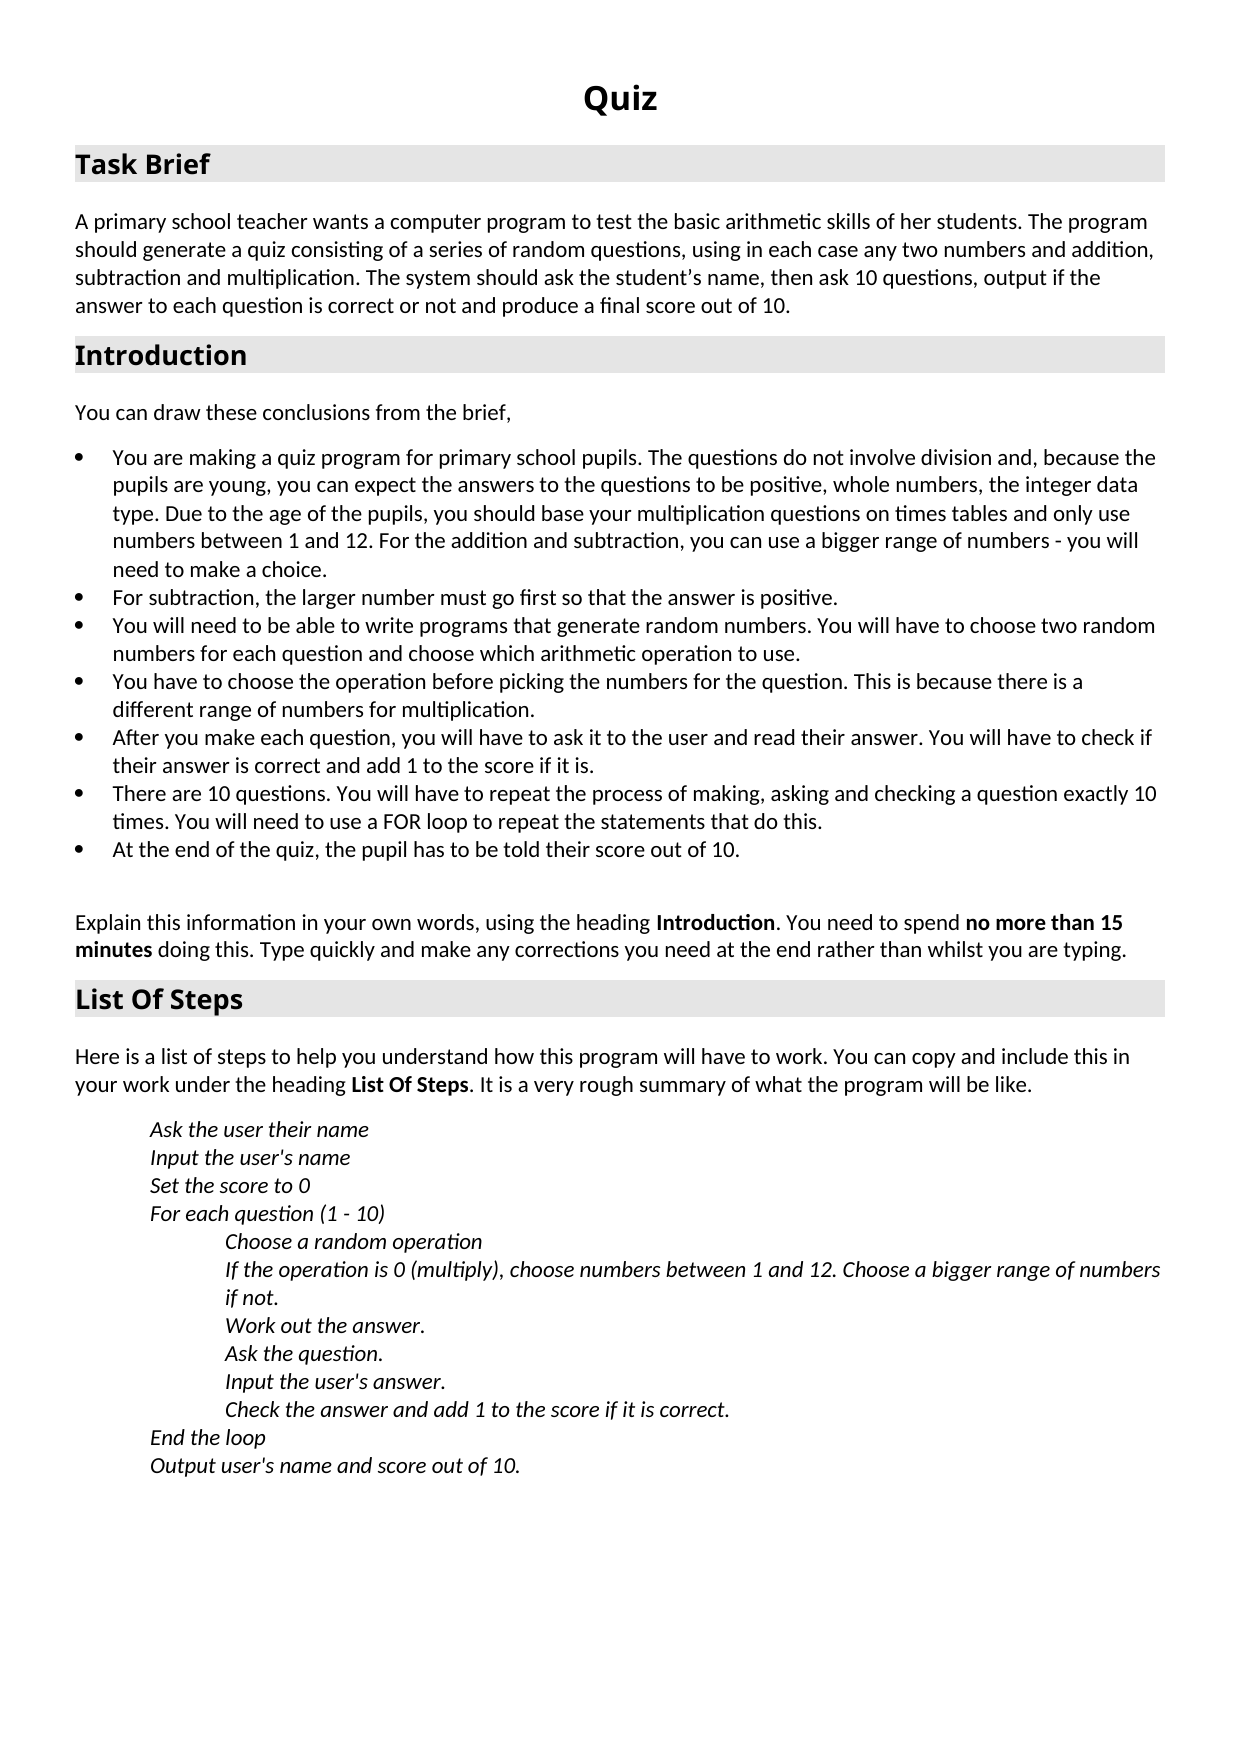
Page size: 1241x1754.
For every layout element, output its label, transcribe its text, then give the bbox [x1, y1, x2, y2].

list There are 10 questions. You will have to repeat the process of making, asking and checking a question exactly 10 times. You will need to use a FOR loop to repeat the statements that do this. [75, 779, 1165, 835]
text Set the score to 0 [150, 1171, 1165, 1199]
text Work out the answer. [225, 1311, 1165, 1339]
text End the loop [150, 1423, 1165, 1451]
text For each question (1 - 10) [150, 1199, 1165, 1227]
list You will need to be able to write programs that generate random numbers. You will have to choose two random numbers for each question and choose which arithmetic operation to use. [75, 611, 1165, 667]
text Choose a random operation [225, 1227, 1165, 1255]
text Explain this information in your own words, using the heading Introduction. You need to spend no more than 15 minutes doing this. Type quickly and make any corrections you need at the end rather than whilst you are typing. [75, 908, 1165, 964]
text A primary school teacher wants a computer program to test the basic arithmetic skills of her students. The program should generate a quiz consisting of a series of random questions, using in each case any two numbers and addition, subtraction and multiplication. The system should ask the student’s name, then ask 10 questions, output if the answer to each question is correct or not and produce a final score out of 10. [75, 207, 1165, 319]
list You have to choose the operation before picking the numbers for the question. This is because there is a different range of numbers for multiplication. [75, 667, 1165, 723]
text Ask the user their name [150, 1115, 1165, 1143]
list For subtraction, the larger number must go first so that the answer is positive. [75, 583, 1165, 611]
text Ask the question. [225, 1339, 1165, 1367]
text Here is a list of steps to help you understand how this program will have to work. You can copy and include this in your work under the heading List Of Steps. It is a very rough summary of what the program will be like. [75, 1042, 1165, 1098]
list At the end of the quiz, the pupil has to be told their score out of 10. [75, 835, 1165, 863]
subtitle Quiz [75, 75, 1165, 120]
list You are making a quiz program for primary school pupils. The questions do not involve division and, because the pupils are young, you can expect the answers to the questions to be positive, whole numbers, the integer data type. Due to the age of the pupils, you should base your multiplication questions on times tables and only use numbers between 1 and 12. For the addition and subtraction, you can use a bigger range of numbers - you will need to make a choice. [75, 443, 1165, 583]
text Input the user's answer. [225, 1367, 1165, 1395]
text Input the user's name [150, 1143, 1165, 1171]
subtitle Task Brief [75, 145, 1165, 182]
text You can draw these conclusions from the brief, [75, 398, 1165, 426]
subtitle Introduction [75, 336, 1165, 373]
subtitle List Of Steps [75, 980, 1165, 1017]
text Output user's name and score out of 10. [150, 1451, 1165, 1479]
text Check the answer and add 1 to the score if it is correct. [225, 1395, 1165, 1423]
text If the operation is 0 (multiply), choose numbers between 1 and 12. Choose a bigger range of numbers if not. [225, 1255, 1165, 1311]
list After you make each question, you will have to ask it to the user and read their answer. You will have to check if their answer is correct and add 1 to the score if it is. [75, 723, 1165, 779]
